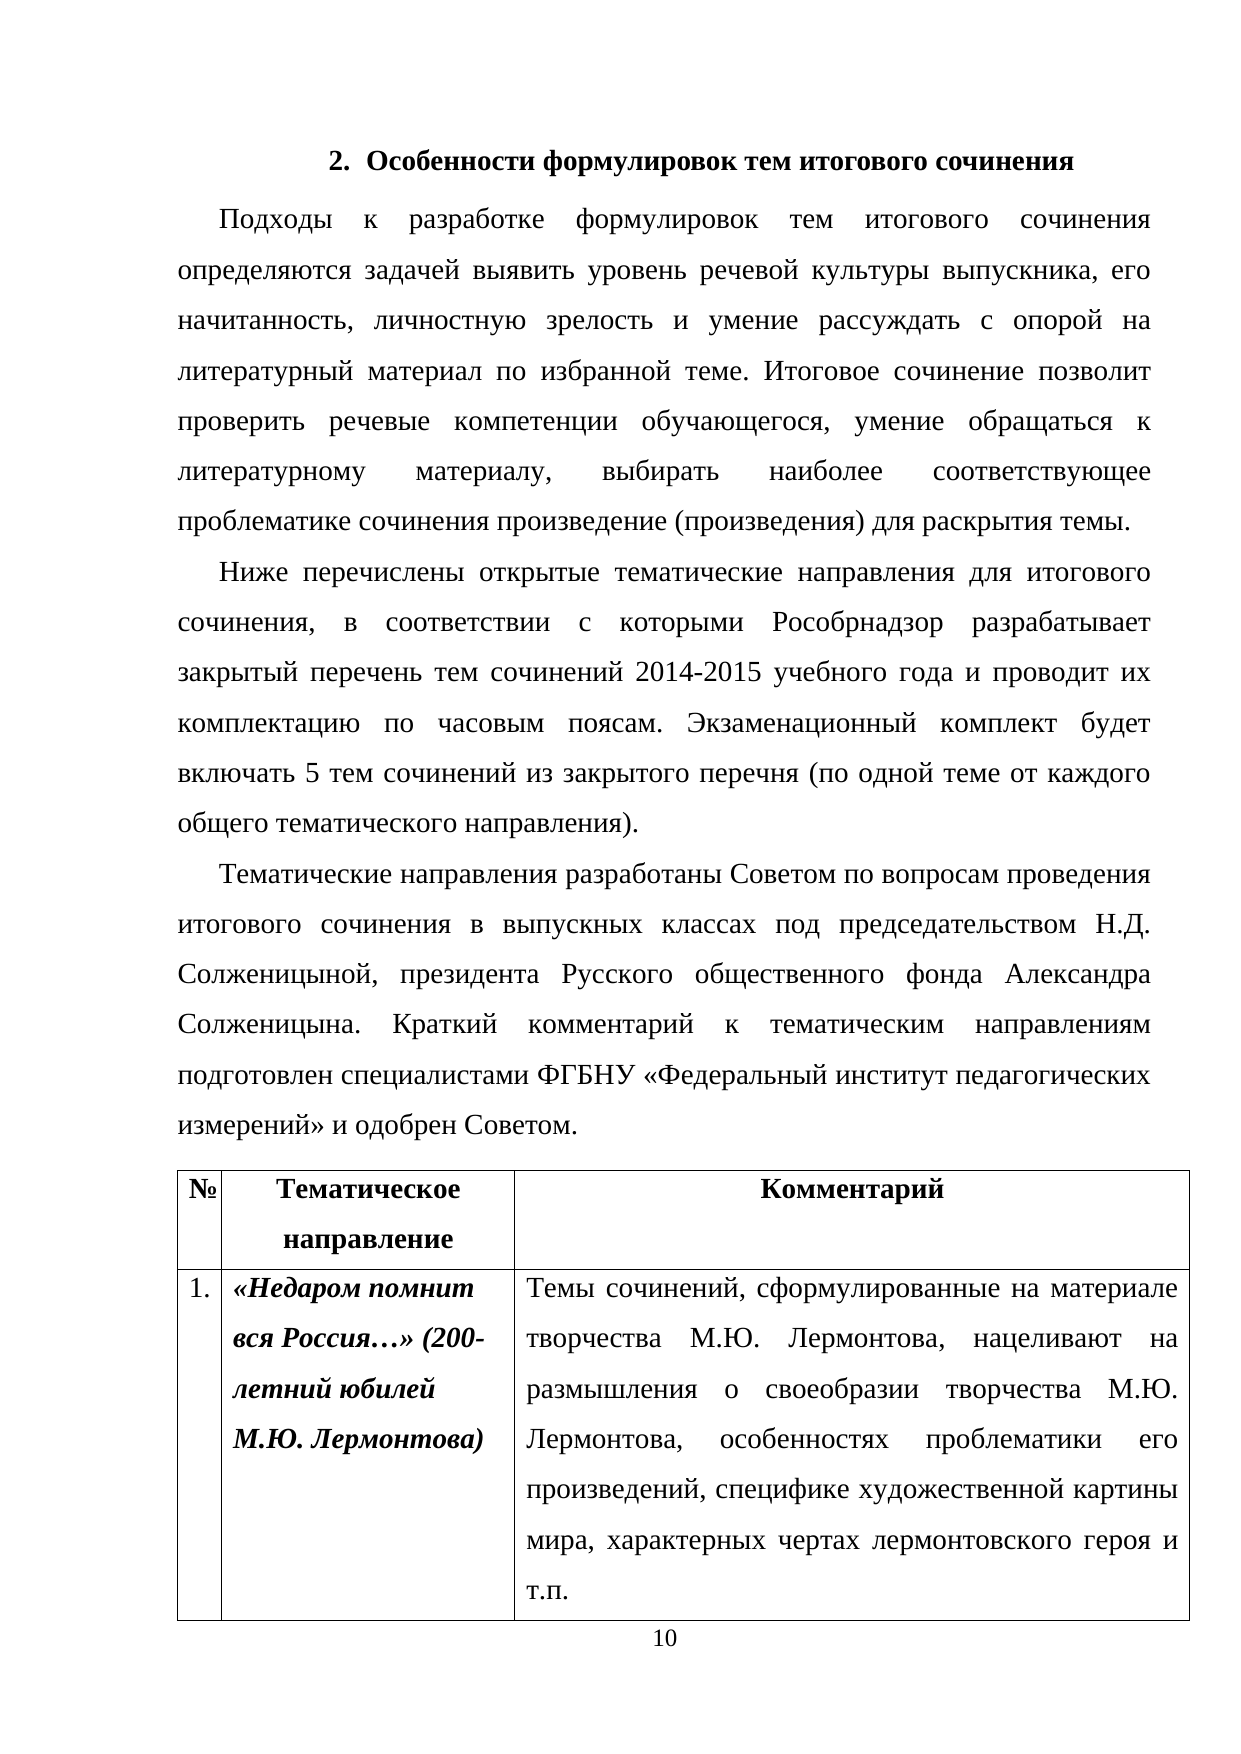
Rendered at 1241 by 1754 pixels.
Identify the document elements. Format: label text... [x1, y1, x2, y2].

table_header Тематическое направление [222, 1171, 514, 1269]
text Особенности формулировок тем итогового сочинения [251, 143, 1152, 177]
table_cell [178, 1270, 221, 1620]
table_header Комментарий [515, 1171, 1189, 1269]
table_cell Темы сочинений, сформулированные на материале творчества М.Ю. Лермонтова, нацеливают на размышления о своеобразии творчества М.Ю. Лермонтова, особенностях проблематики его произведений, специфике художественной картины мира, характерных чертах лермонтовского героя и т.п. [515, 1270, 1189, 1620]
text Ниже перечислены открытые тематические направления для итогового сочинения, в соответствии с которыми Рособрнадзор разрабатывает закрытый перечень тем сочинений 2014-2015 учебного года и проводит их комплектацию по часовым поясам. Экзаменационный комплект будет включать 5 тем сочинений из закрытого перечня (по одной теме от каждого общего тематического направления). [177, 554, 1152, 839]
text Тематические направления разработаны Советом по вопросам проведения итогового сочинения в выпускных классах под председательством Н.Д. Солженицыной, президента Русского общественного фонда Александра Солженицына. Краткий комментарий к тематическим направлениям подготовлен специалистами ФГБНУ «Федеральный институт педагогических измерений» и одобрен Советом. [177, 856, 1152, 1141]
table_header № [178, 1171, 221, 1269]
table_cell «Недаром помнит вся Россия…» (200-летний юбилей М.Ю. Лермонтова) [222, 1270, 514, 1620]
text Подходы к разработке формулировок тем итогового сочинения определяются задачей выявить уровень речевой культуры выпускника, его начитанность, личностную зрелость и умение рассуждать с опорой на литературный материал по избранной теме. Итоговое сочинение позволит проверить речевые компетенции обучающегося, умение обращаться к литературному материалу, выбирать наиболее соответствующее проблематике сочинения произведение (произведения) для раскрытия темы. [177, 202, 1152, 537]
